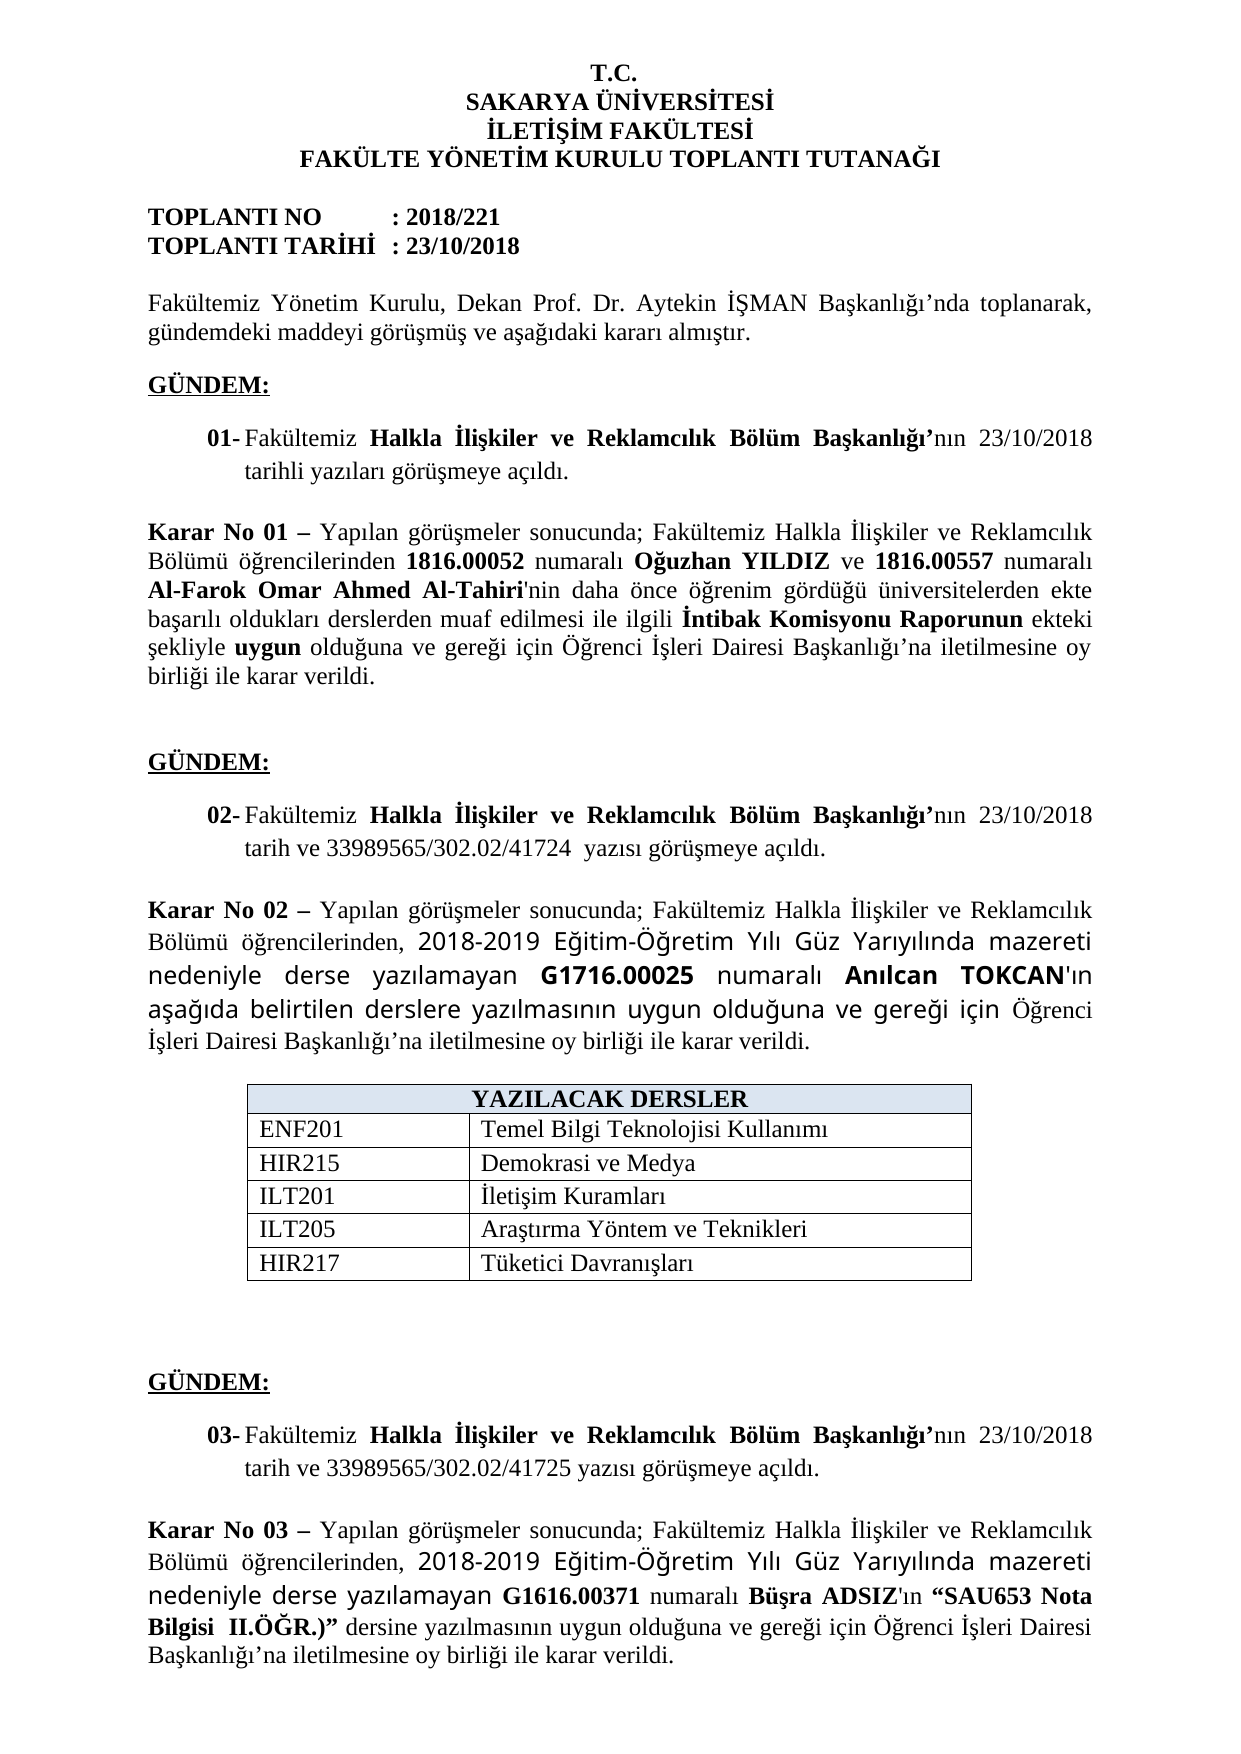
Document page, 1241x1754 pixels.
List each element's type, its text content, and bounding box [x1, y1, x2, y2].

text İLETİŞİM FAKÜLTESİ [148, 116, 1093, 144]
text Karar No 01 – Yapılan görüşmeler sonucunda; Fakültemiz Halkla İlişkiler ve Reklamcılık Bölümü öğrencilerinden 1816.00052 numaralı Oğuzhan YILDIZ ve 1816.00557 numaralı Al-Farok Omar Ahmed Al-Tahiri'nin daha önce öğrenim gördüğü üniversitelerden ekte başarılı oldukları derslerden muaf edilmesi ile ilgili İntibak Komisyonu Raporunun ekteki şekliyle uygun olduğuna ve gereği için Öğrenci İşleri Dairesi Başkanlığı’na iletilmesine oy birliği ile karar verildi. [148, 517, 1093, 690]
text GÜNDEM: [148, 370, 1093, 399]
table_cell ENF201 [248, 1114, 469, 1147]
text TOPLANTI NO : 2018/221 [148, 202, 1093, 231]
table_cell Araştırma Yöntem ve Teknikleri [470, 1214, 971, 1247]
text Karar No 03 – Yapılan görüşmeler sonucunda; Fakültemiz Halkla İlişkiler ve Reklamcılık Bölümü öğrencilerinden, 2018-2019 Eğitim-Öğretim Yılı Güz Yarıyılında mazereti nedeniyle derse yazılamayan G1616.00371 numaralı Büşra ADSIZ'ın “SAU653 Nota Bilgisi II.ÖĞR.)” dersine yazılmasının uygun olduğuna ve gereği için Öğrenci İşleri Dairesi Başkanlığı’na iletilmesine oy birliği ile karar verildi. [148, 1515, 1093, 1669]
text T.C. [516, 58, 1093, 87]
text Karar No 02 – Yapılan görüşmeler sonucunda; Fakültemiz Halkla İlişkiler ve Reklamcılık Bölümü öğrencilerinden, 2018-2019 Eğitim-Öğretim Yılı Güz Yarıyılında mazereti nedeniyle derse yazılamayan G1716.00025 numaralı Anılcan TOKCAN'ın aşağıda belirtilen derslere yazılmasının uygun olduğuna ve gereği için Öğrenci İşleri Dairesi Başkanlığı’na iletilmesine oy birliği ile karar verildi. [148, 895, 1093, 1055]
list Fakültemiz Halkla İlişkiler ve Reklamcılık Bölüm Başkanlığı’nın 23/10/2018 tarih ve 33989565/302.02/41724 yazısı görüşmeye açıldı. [207, 800, 1093, 862]
text GÜNDEM: [148, 747, 1093, 776]
table_cell Tüketici Davranışları [470, 1248, 971, 1280]
table_header YAZILACAK DERSLER [248, 1085, 971, 1113]
table_cell HIR217 [248, 1248, 469, 1280]
table_cell Temel Bilgi Teknolojisi Kullanımı [470, 1114, 971, 1147]
table_cell HIR215 [248, 1148, 469, 1180]
text SAKARYA ÜNİVERSİTESİ [148, 87, 1093, 116]
text TOPLANTI TARİHİ : 23/10/2018 [148, 231, 1093, 259]
text FAKÜLTE YÖNETİM KURULU TOPLANTI TUTANAĞI [148, 144, 1093, 173]
table_cell ILT201 [248, 1181, 469, 1213]
list Fakültemiz Halkla İlişkiler ve Reklamcılık Bölüm Başkanlığı’nın 23/10/2018 tarih ve 33989565/302.02/41725 yazısı görüşmeye açıldı. [207, 1420, 1093, 1482]
text Fakültemiz Yönetim Kurulu, Dekan Prof. Dr. Aytekin İŞMAN Başkanlığı’nda toplanarak, gündemdeki maddeyi görüşmüş ve aşağıdaki kararı almıştır. [148, 288, 1093, 346]
table_cell Demokrasi ve Medya [470, 1148, 971, 1180]
list Fakültemiz Halkla İlişkiler ve Reklamcılık Bölüm Başkanlığı’nın 23/10/2018 tarihli yazıları görüşmeye açıldı. [207, 423, 1093, 484]
text GÜNDEM: [148, 1367, 1093, 1396]
table_cell İletişim Kuramları [470, 1181, 971, 1213]
table_cell ILT205 [248, 1214, 469, 1247]
